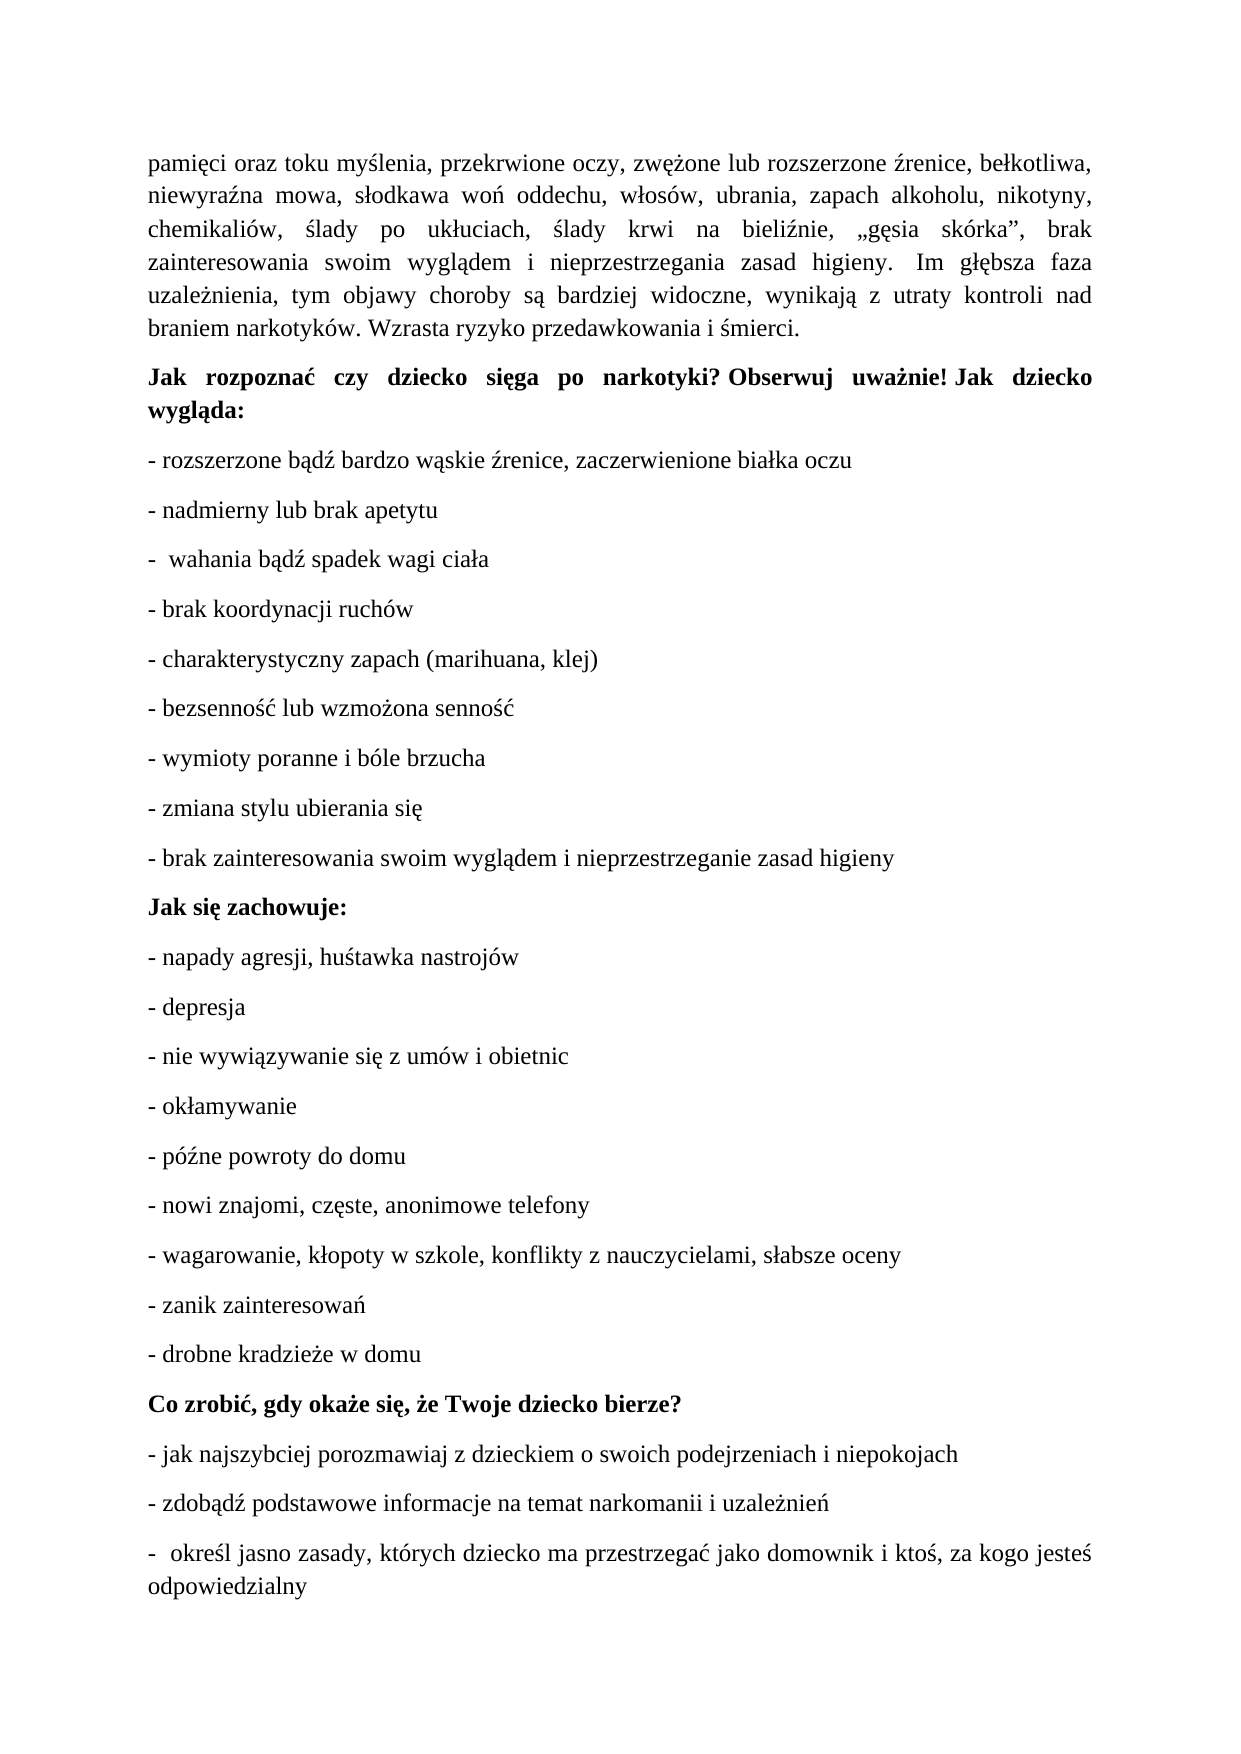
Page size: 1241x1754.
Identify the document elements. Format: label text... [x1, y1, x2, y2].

text - zdobądź podstawowe informacje na temat narkomanii i uzależnień [148, 1488, 1093, 1517]
text - jak najszybciej porozmawiaj z dzieckiem o swoich podejrzeniach i niepokojach [148, 1439, 1093, 1468]
text - nadmierny lub brak apetytu [148, 495, 1093, 523]
text - rozszerzone bądź bardzo wąskie źrenice, zaczerwienione białka oczu [148, 445, 1093, 474]
text Co zrobić, gdy okaże się, że Twoje dziecko bierze? [148, 1389, 1093, 1418]
text - późne powroty do domu [148, 1141, 1093, 1169]
text - napady agresji, huśtawka nastrojów [148, 942, 1093, 971]
text Jak się zachowuje: [148, 892, 1093, 921]
text - bezsenność lub wzmożona senność [148, 693, 1093, 722]
text - brak koordynacji ruchów [148, 594, 1093, 623]
text - wagarowanie, kłopoty w szkole, konflikty z nauczycielami, słabsze oceny [148, 1240, 1093, 1269]
text - depresja [148, 992, 1093, 1020]
text - brak zainteresowania swoim wyglądem i nieprzestrzeganie zasad higieny [148, 843, 1093, 871]
text - drobne kradzieże w domu [148, 1339, 1093, 1368]
text - nie wywiązywanie się z umów i obietnic [148, 1041, 1093, 1070]
text Jak rozpoznać czy dziecko sięga po narkotyki? Obserwuj uważnie! Jak dziecko wygląda: [148, 362, 1093, 424]
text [148, 148, 1093, 341]
text - wahania bądź spadek wagi ciała [148, 544, 1093, 573]
text - wymioty poranne i bóle brzucha [148, 743, 1093, 772]
text - zmiana stylu ubierania się [148, 793, 1093, 822]
text - nowi znajomi, częste, anonimowe telefony [148, 1190, 1093, 1219]
text - określ jasno zasady, których dziecko ma przestrzegać jako domownik i ktoś, za kogo jesteś odpowiedzialny [148, 1538, 1093, 1600]
text - charakterystyczny zapach (marihuana, klej) [148, 644, 1093, 673]
text - okłamywanie [148, 1091, 1093, 1120]
text - zanik zainteresowań [148, 1290, 1093, 1318]
